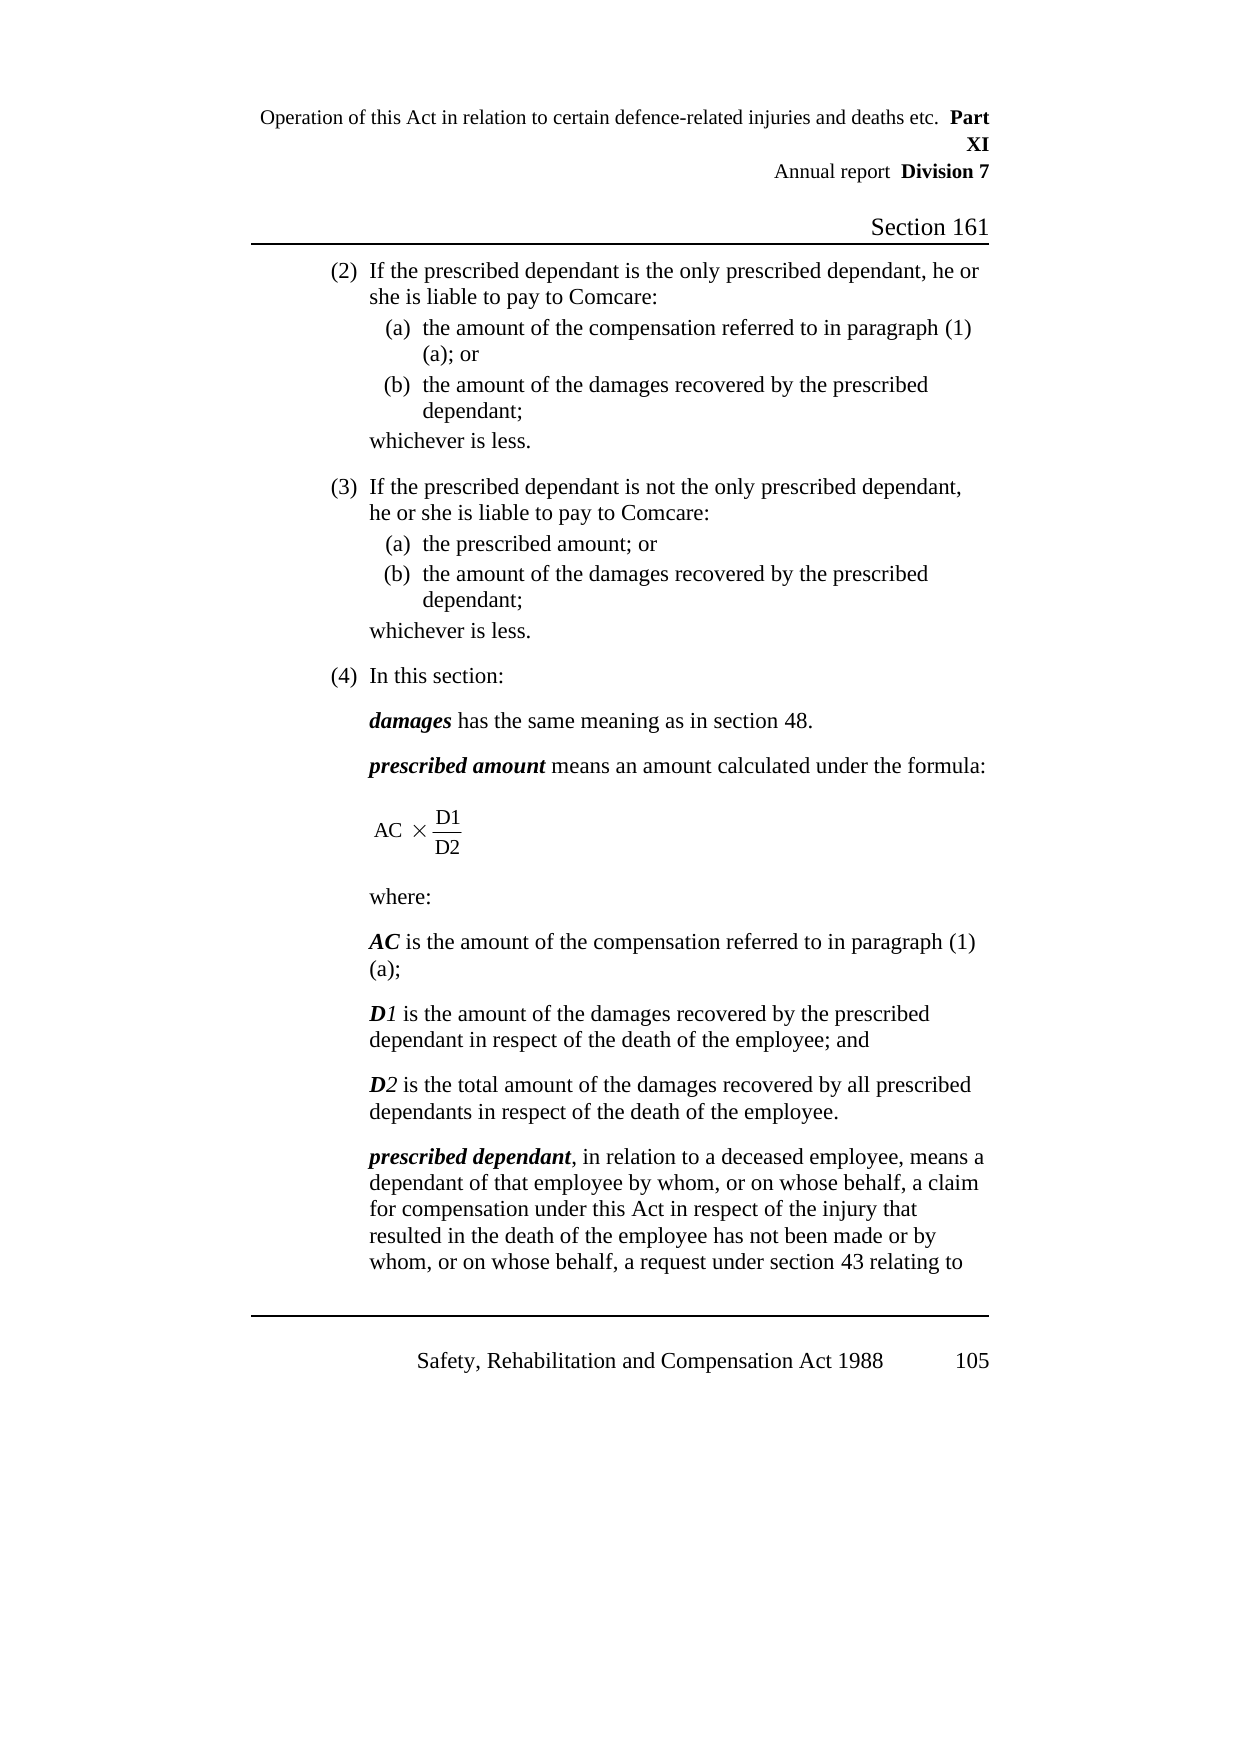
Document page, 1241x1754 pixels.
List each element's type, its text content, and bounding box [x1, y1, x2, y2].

text damages has the same meaning as in section 48. [369, 707, 989, 733]
text D1 is the amount of the damages recovered by the prescribed dependant in respect of the death of the employee; and [369, 1000, 989, 1053]
text AC is the amount of the compensation referred to in paragraph (1)(a); [369, 928, 989, 981]
text (b) the amount of the damages recovered by the prescribed dependant; [251, 371, 989, 423]
text D2 is the total amount of the damages recovered by all prescribed dependants in respect of the death of the employee. [369, 1071, 989, 1124]
text (4) In this section: [251, 662, 989, 688]
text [369, 1143, 989, 1274]
text whichever is less. [369, 617, 989, 643]
text (a) the prescribed amount; or [251, 529, 989, 556]
text (3) If the prescribed dependant is not the only prescribed dependant, he or she is liable to pay to Comcare: [251, 473, 989, 525]
text (b) the amount of the damages recovered by the prescribed dependant; [251, 560, 989, 613]
text (2) If the prescribed dependant is the only prescribed dependant, he or she is liable to pay to Comcare: [251, 257, 989, 310]
text prescribed amount means an amount calculated under the formula: [369, 752, 989, 779]
text where: [369, 883, 989, 910]
text (a) the amount of the compensation referred to in paragraph (1)(a); or [251, 314, 989, 367]
text whichever is less. [369, 428, 989, 454]
